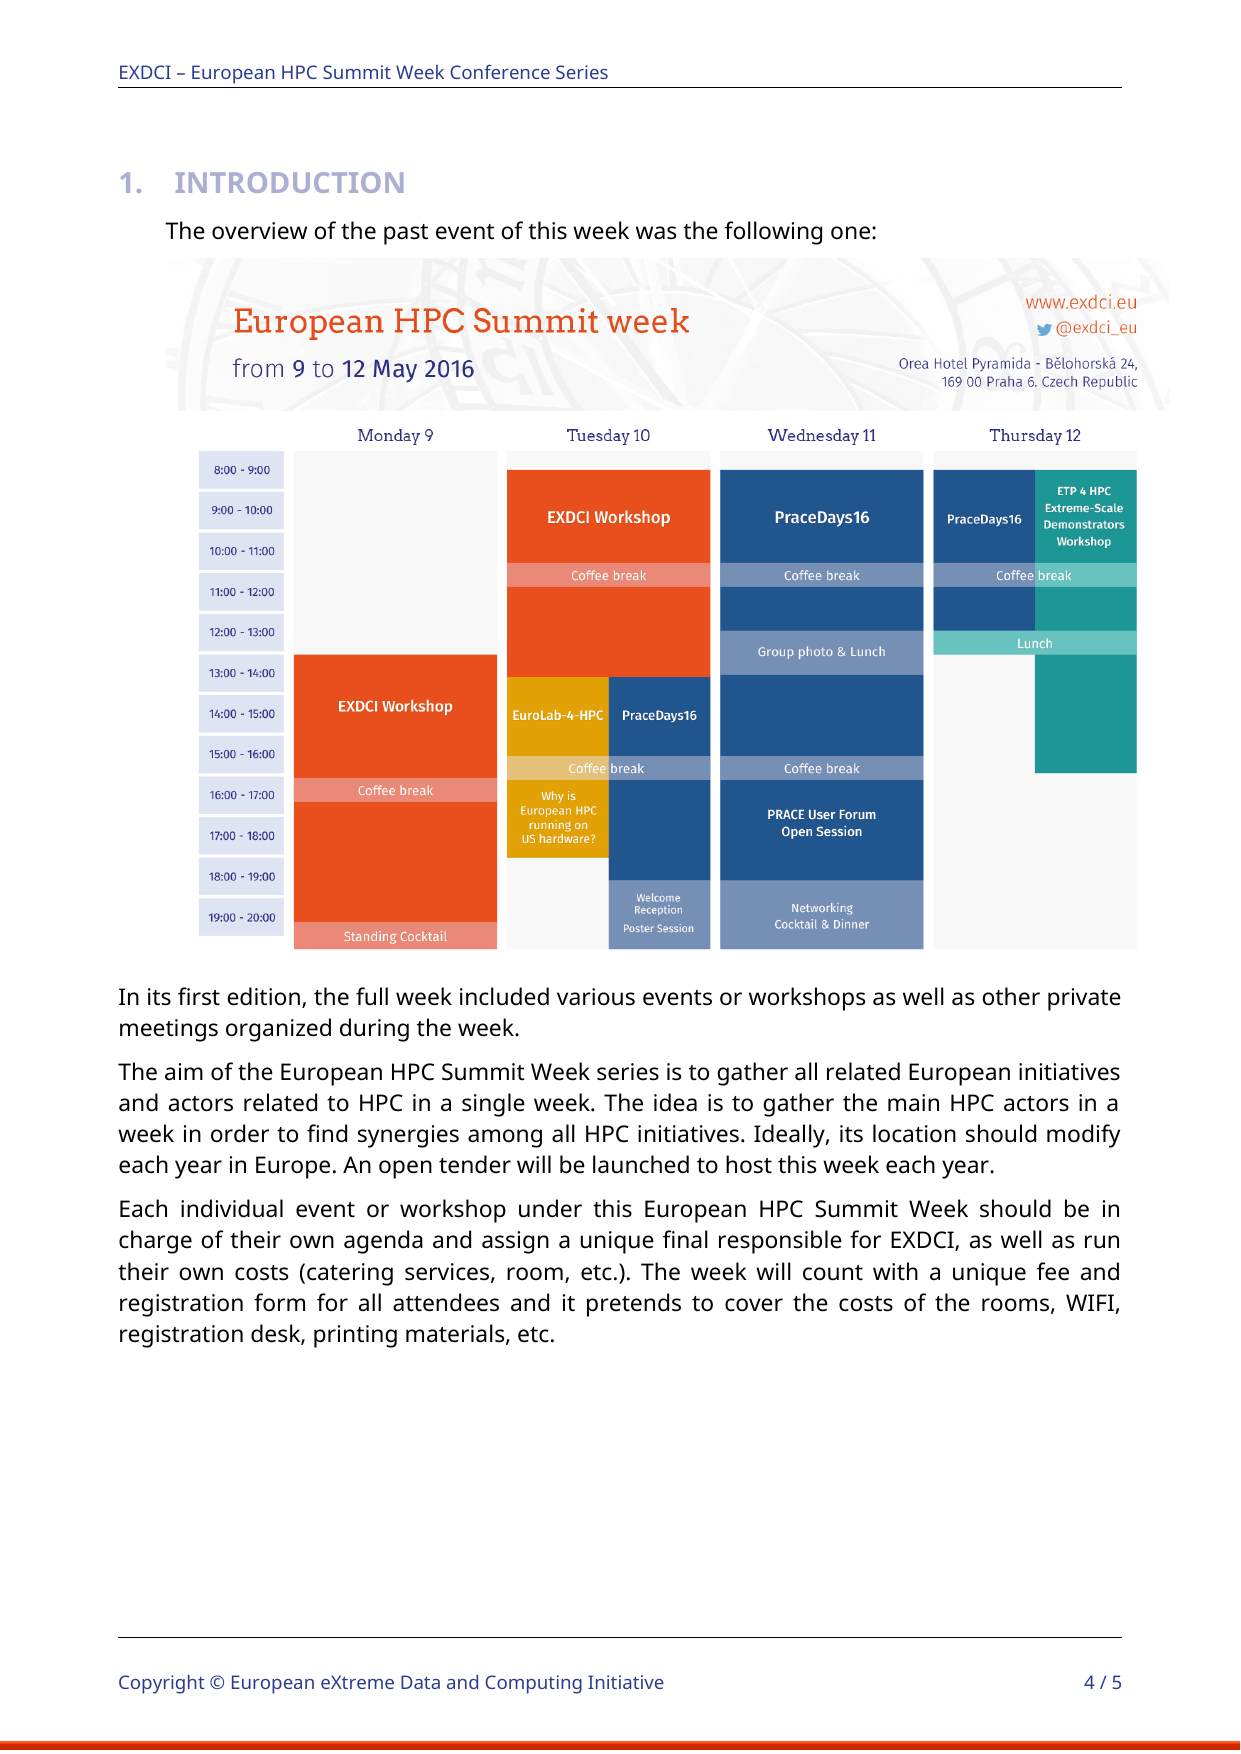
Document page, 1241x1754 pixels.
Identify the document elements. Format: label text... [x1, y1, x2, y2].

picture [0, 1741, 1241, 1750]
text The overview of the past event of this week was the following one: [165, 215, 1122, 246]
text In its first edition, the full week included various events or workshops as well as other private meetings organized during the week. [118, 981, 1122, 1043]
text Each individual event or workshop under this European HPC Summit Week should be in charge of their own agenda and assign a unique final responsible for EXDCI, as well as run their own costs (catering services, room, etc.). The week will count with a unique fee and registration form for all attendees and it pretends to cover the costs of the rooms, WIFI, registration desk, printing materials, etc. [118, 1193, 1122, 1349]
picture [165, 258, 1170, 969]
subtitle INTRODUCTION [118, 162, 1122, 202]
text The aim of the European HPC Summit Week series is to gather all related European initiatives and actors related to HPC in a single week. The idea is to gather the main HPC actors in a week in order to find synergies among all HPC initiatives. Ideally, its location should modify each year in Europe. An open tender will be launched to host this week each year. [118, 1056, 1122, 1181]
